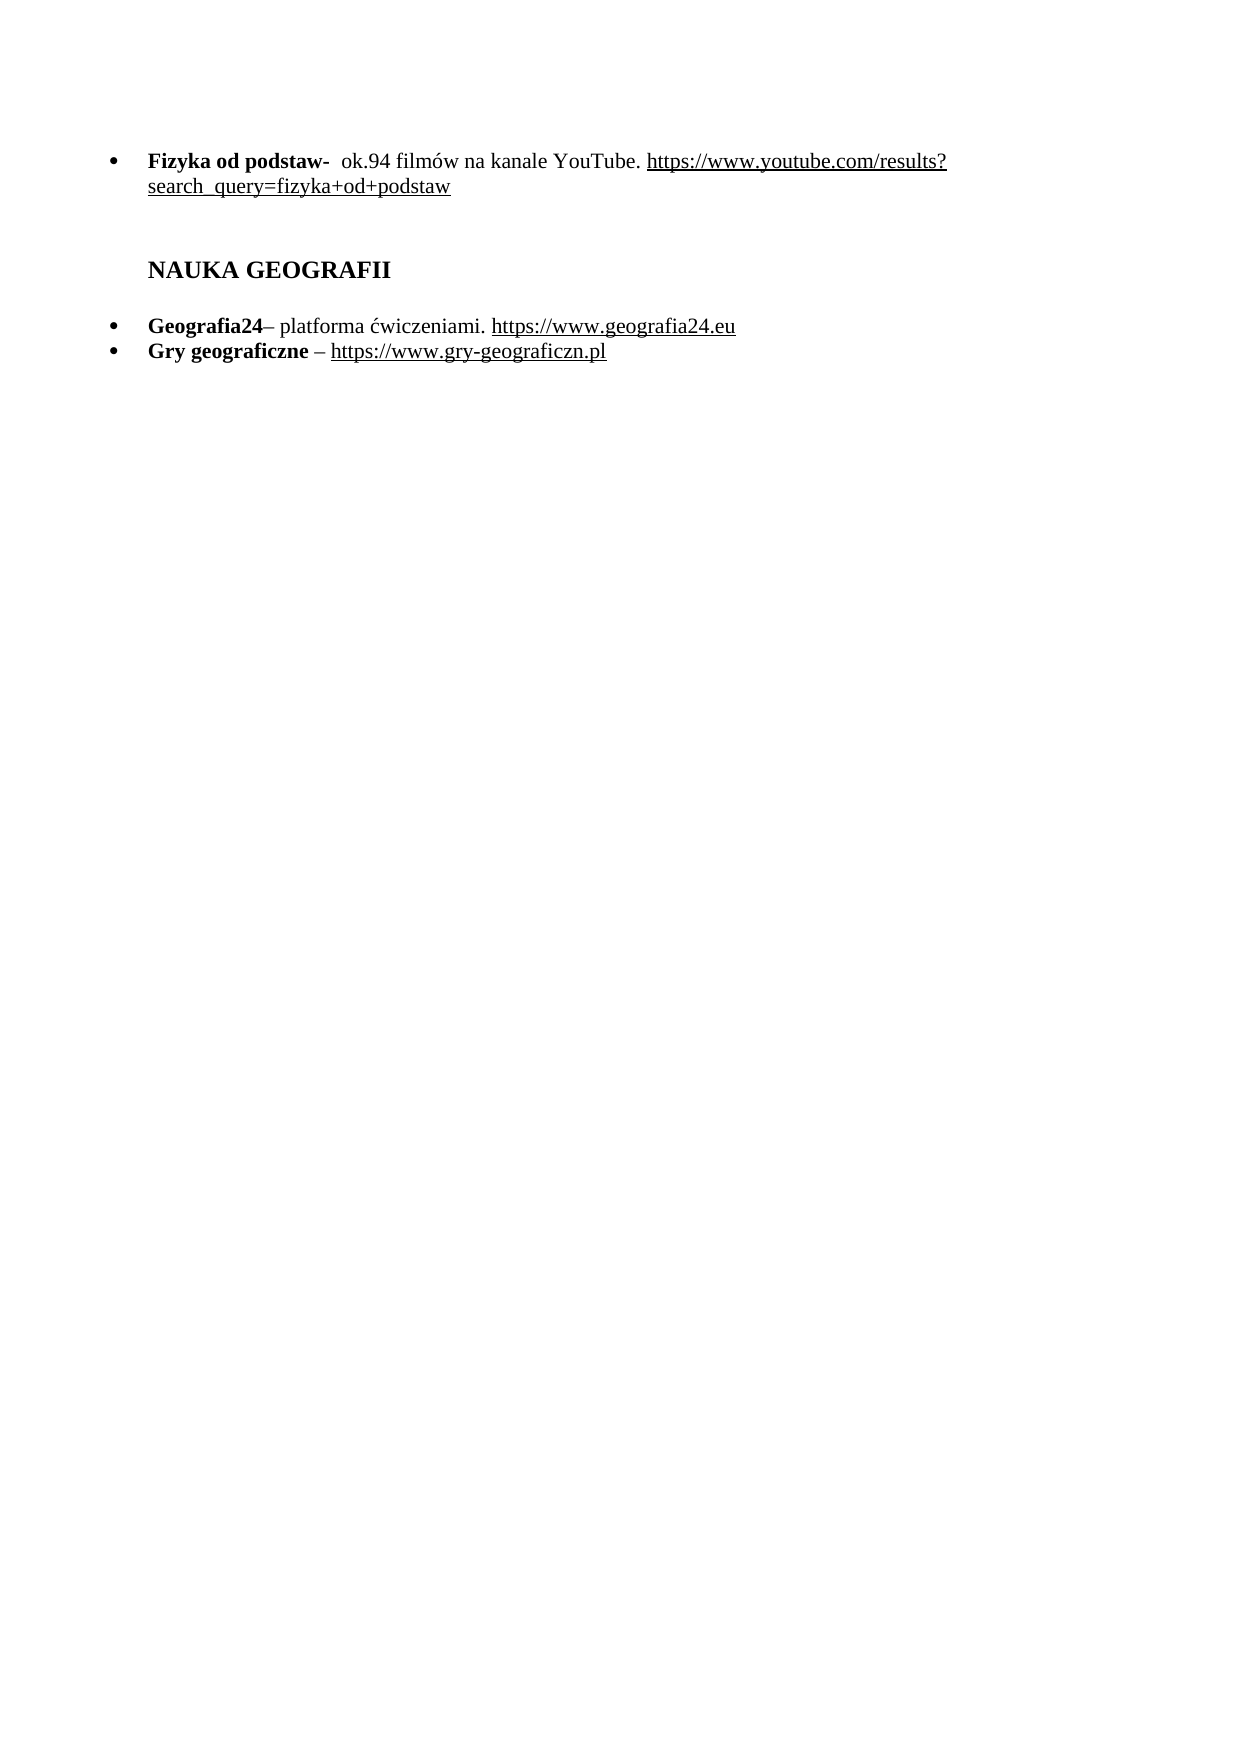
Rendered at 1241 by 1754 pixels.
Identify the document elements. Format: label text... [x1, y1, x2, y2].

list Geografia24– platforma ćwiczeniami. https://www.geografia24.eu [110, 313, 1093, 338]
list Gry geograficzne – https://www.gry-geograficzn.pl [110, 338, 1093, 363]
text NAUKA GEOGRAFII [148, 255, 1093, 284]
list Fizyka od podstaw- ok.94 filmów na kanale YouTube. https://www.youtube.com/results?search_query=fizyka+od+podstaw [110, 148, 1093, 226]
